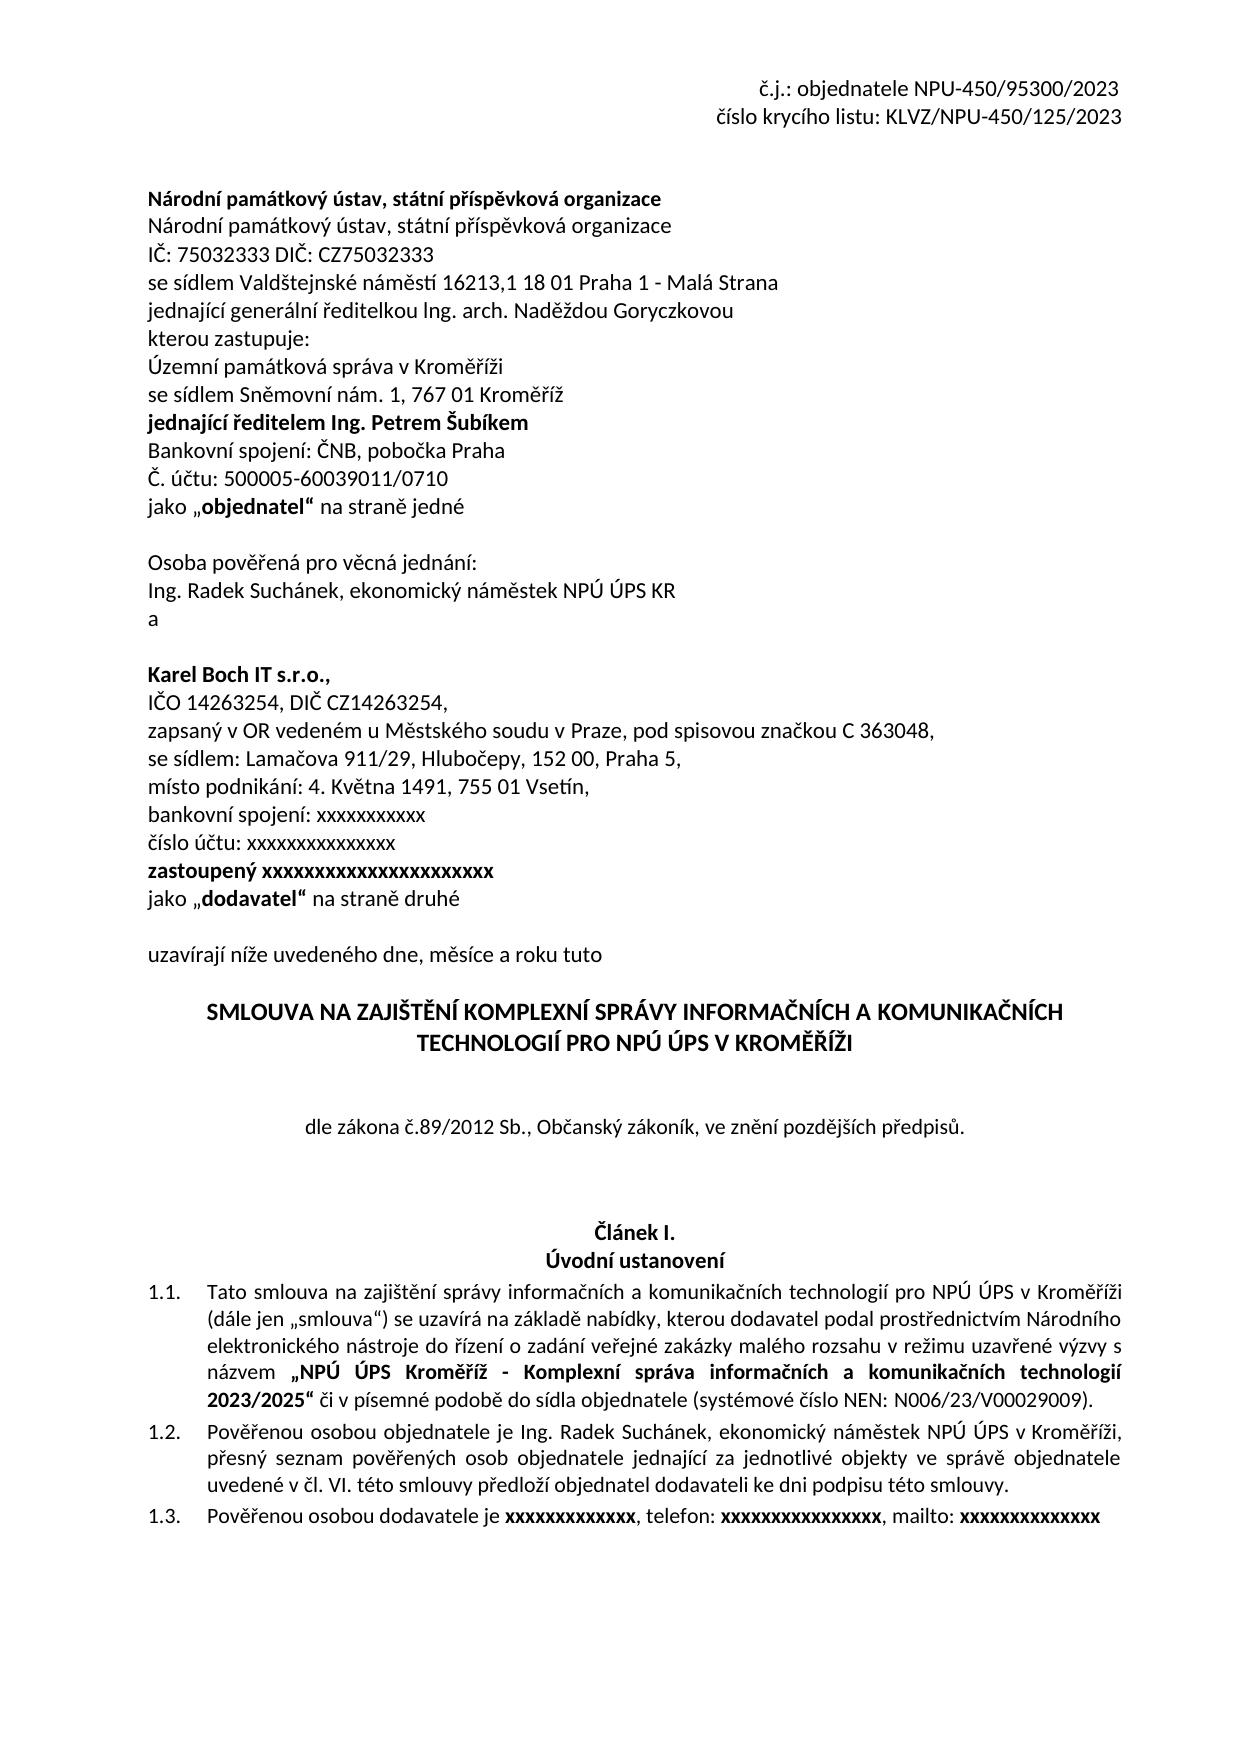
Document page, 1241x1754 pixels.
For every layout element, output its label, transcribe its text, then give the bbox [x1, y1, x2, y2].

text Osoba pověřená pro věcná jednání: [148, 548, 1122, 576]
text zastoupený xxxxxxxxxxxxxxxxxxxxxx [148, 856, 1122, 884]
text Článek I. [148, 1218, 1122, 1246]
text uzavírají níže uvedeného dne, měsíce a roku tuto [148, 940, 1122, 968]
text Úvodní ustanovení [148, 1246, 1122, 1274]
text IČ: 75032333 DIČ: CZ75032333 [148, 240, 1122, 268]
text Národní památkový ústav, státní příspěvková organizace [148, 185, 1122, 212]
text číslo účtu: xxxxxxxxxxxxxxx [148, 828, 1122, 856]
text jednající ředitelem Ing. Petrem Šubíkem [148, 408, 1122, 436]
list Pověřenou osobou objednatele je Ing. Radek Suchánek, ekonomický náměstek NPÚ ÚPS v Kroměříži, přesný seznam pověřených osob objednatele jednající za jednotlivé objekty ve správě objednatele uvedené v čl. VI. této smlouvy předloží objednatel dodavateli ke dni podpisu této smlouvy. [148, 1418, 1122, 1498]
text Karel Boch IT s.r.o., [148, 660, 1122, 688]
text SMLOUVA NA ZAJIŠTĚNÍ KOMPLEXNÍ SPRÁVY INFORMAČNÍCH A KOMUNIKAČNÍCH TECHNOLOGIÍ PRO NPÚ ÚPS V KROMĚŘÍŽI [148, 996, 1122, 1057]
list Pověřenou osobou dodavatele je xxxxxxxxxxxxx, telefon: xxxxxxxxxxxxxxxx, mailto: xxxxxxxxxxxxxx [148, 1502, 1122, 1529]
text kterou zastupuje: [148, 324, 1122, 352]
text Č. účtu: 500005-60039011/0710 [148, 464, 1122, 492]
list Tato smlouva na zajištění správy informačních a komunikačních technologií pro NPÚ ÚPS v Kroměříži (dále jen „smlouva“) se uzavírá na základě nabídky, kterou dodavatel podal prostřednictvím Národního elektronického nástroje do řízení o zadání veřejné zakázky malého rozsahu v režimu uzavřené výzvy s názvem „NPÚ ÚPS Kroměříž - Komplexní správa informačních a komunikačních technologií 2023/2025“ či v písemné podobě do sídla objednatele (systémové číslo NEN: N006/23/V00029009). [148, 1278, 1122, 1414]
text se sídlem: Lamačova 911/29, Hlubočepy, 152 00, Praha 5, [148, 744, 1122, 772]
text Územní památková správa v Kroměříži [148, 352, 1122, 380]
text Bankovní spojení: ČNB, pobočka Praha [148, 436, 1122, 464]
text zapsaný v OR vedeném u Městského soudu v Praze, pod spisovou značkou C 363048, [148, 716, 1122, 744]
text IČO 14263254, DIČ CZ14263254, [148, 688, 1122, 716]
text jednající generální ředitelkou lng. arch. Naděždou Goryczkovou [148, 296, 1122, 324]
text Ing. Radek Suchánek, ekonomický náměstek NPÚ ÚPS KR [148, 576, 1122, 604]
text dle zákona č.89/2012 Sb., Občanský zákoník, ve znění pozdějších předpisů. [148, 1113, 1122, 1140]
text Národní památkový ústav, státní příspěvková organizace [148, 212, 1122, 240]
text se sídlem Valdštejnské náměstí 16213,1 18 01 Praha 1 - Malá Strana [148, 268, 1122, 296]
text se sídlem Sněmovní nám. 1, 767 01 Kroměříž [148, 380, 1122, 408]
text místo podnikání: 4. Května 1491, 755 01 Vsetín, [148, 772, 1122, 800]
text jako „dodavatel“ na straně druhé [148, 884, 1122, 912]
text a [148, 604, 1122, 632]
text jako „objednatel“ na straně jedné [148, 492, 1122, 520]
text bankovní spojení: xxxxxxxxxxx [148, 800, 1122, 828]
